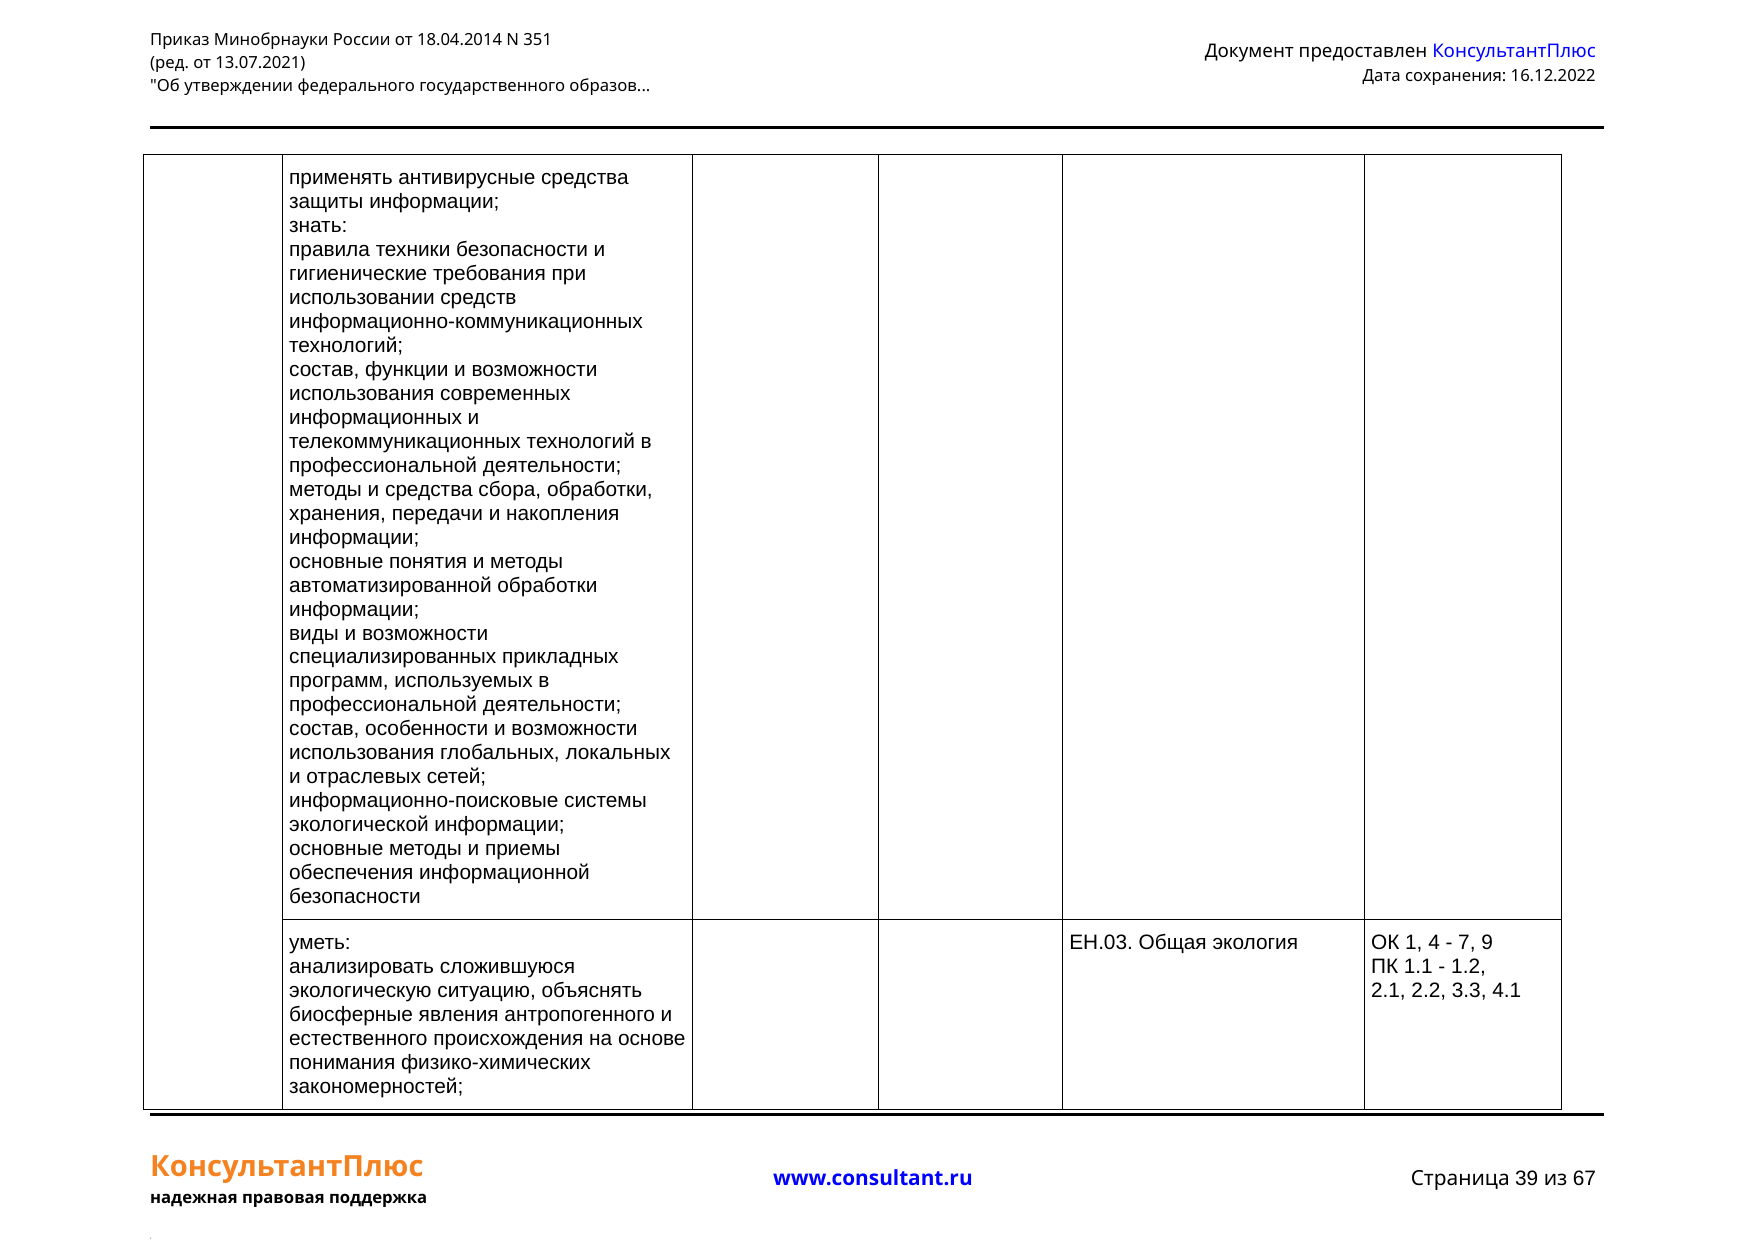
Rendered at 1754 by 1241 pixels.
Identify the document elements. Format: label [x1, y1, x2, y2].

table_cell [879, 920, 1062, 1108]
table_cell [283, 920, 692, 1108]
table_cell [283, 155, 692, 918]
table_cell [693, 155, 878, 918]
table_cell [879, 155, 1062, 918]
table_cell [1063, 155, 1364, 918]
table_cell [1063, 920, 1364, 1108]
table_cell [1365, 155, 1561, 918]
table_cell [693, 920, 878, 1108]
table_cell [1365, 920, 1561, 1108]
